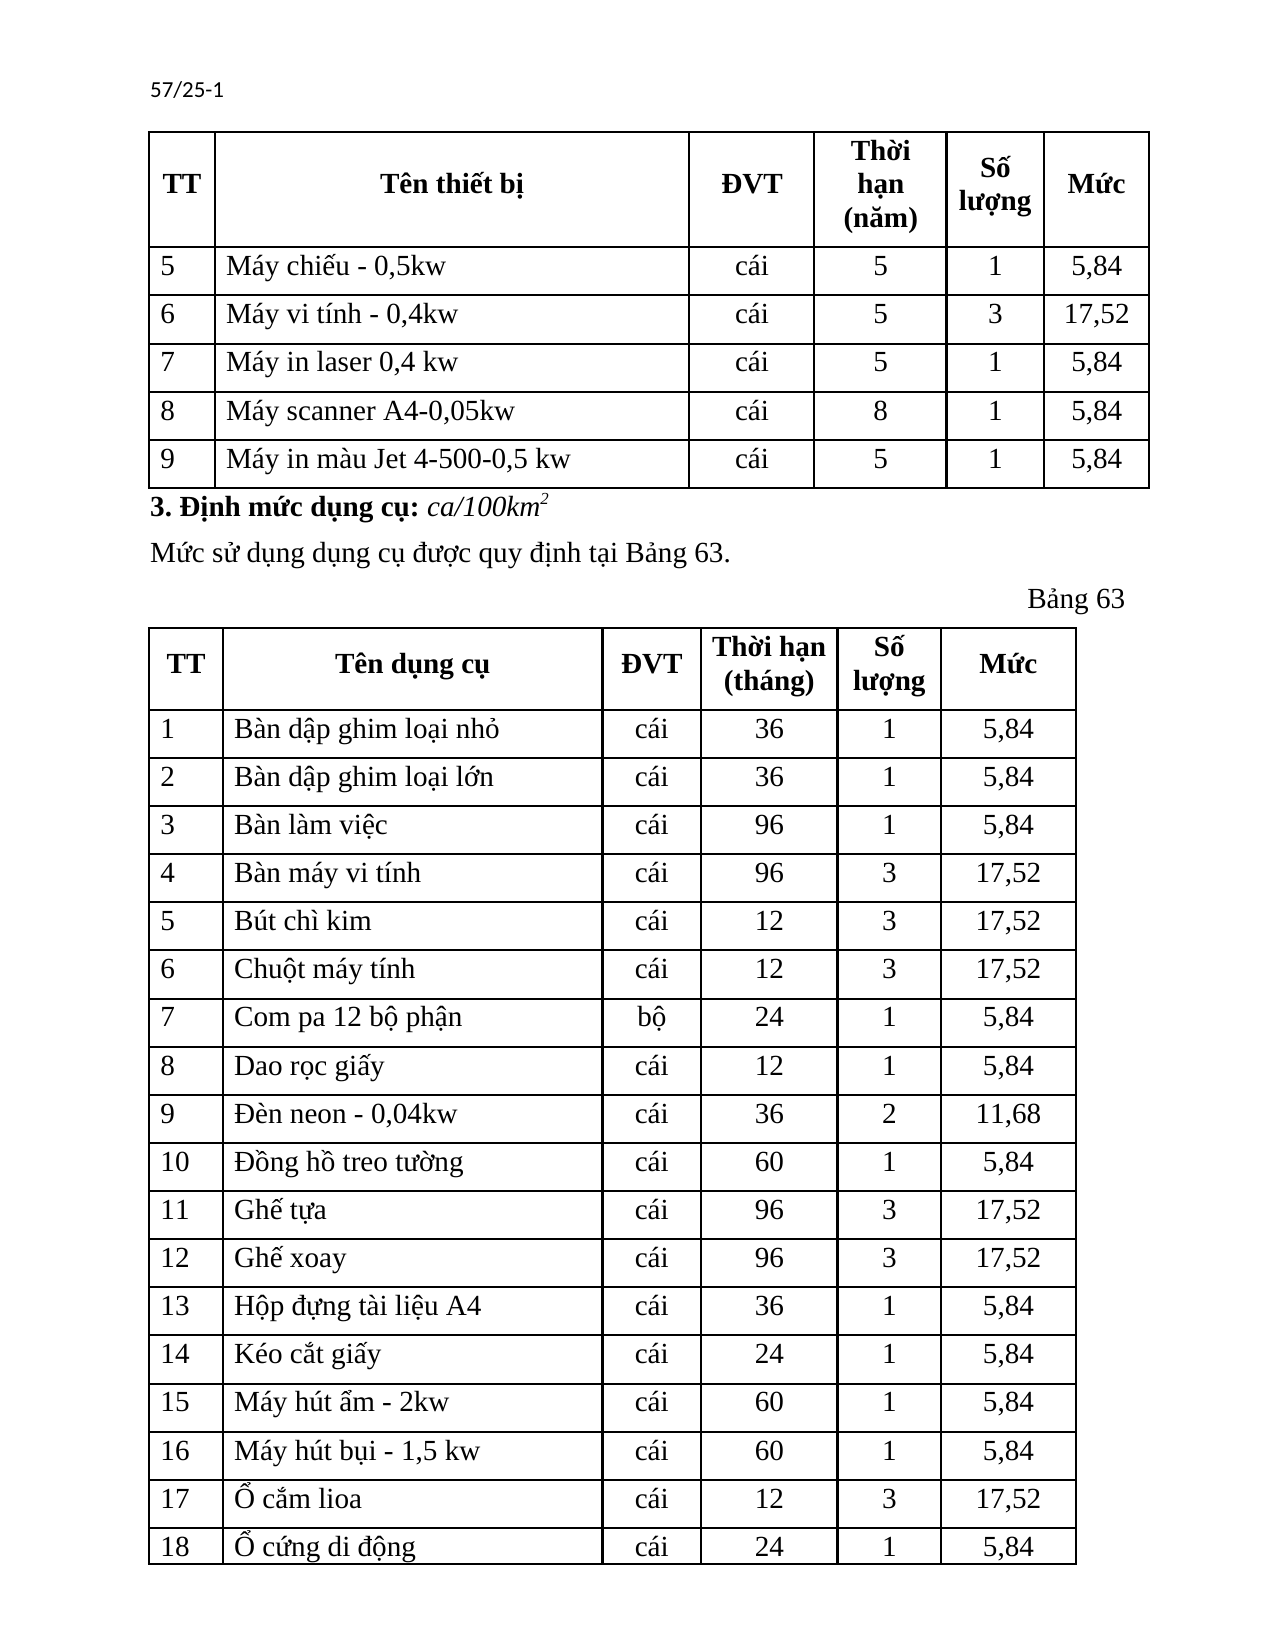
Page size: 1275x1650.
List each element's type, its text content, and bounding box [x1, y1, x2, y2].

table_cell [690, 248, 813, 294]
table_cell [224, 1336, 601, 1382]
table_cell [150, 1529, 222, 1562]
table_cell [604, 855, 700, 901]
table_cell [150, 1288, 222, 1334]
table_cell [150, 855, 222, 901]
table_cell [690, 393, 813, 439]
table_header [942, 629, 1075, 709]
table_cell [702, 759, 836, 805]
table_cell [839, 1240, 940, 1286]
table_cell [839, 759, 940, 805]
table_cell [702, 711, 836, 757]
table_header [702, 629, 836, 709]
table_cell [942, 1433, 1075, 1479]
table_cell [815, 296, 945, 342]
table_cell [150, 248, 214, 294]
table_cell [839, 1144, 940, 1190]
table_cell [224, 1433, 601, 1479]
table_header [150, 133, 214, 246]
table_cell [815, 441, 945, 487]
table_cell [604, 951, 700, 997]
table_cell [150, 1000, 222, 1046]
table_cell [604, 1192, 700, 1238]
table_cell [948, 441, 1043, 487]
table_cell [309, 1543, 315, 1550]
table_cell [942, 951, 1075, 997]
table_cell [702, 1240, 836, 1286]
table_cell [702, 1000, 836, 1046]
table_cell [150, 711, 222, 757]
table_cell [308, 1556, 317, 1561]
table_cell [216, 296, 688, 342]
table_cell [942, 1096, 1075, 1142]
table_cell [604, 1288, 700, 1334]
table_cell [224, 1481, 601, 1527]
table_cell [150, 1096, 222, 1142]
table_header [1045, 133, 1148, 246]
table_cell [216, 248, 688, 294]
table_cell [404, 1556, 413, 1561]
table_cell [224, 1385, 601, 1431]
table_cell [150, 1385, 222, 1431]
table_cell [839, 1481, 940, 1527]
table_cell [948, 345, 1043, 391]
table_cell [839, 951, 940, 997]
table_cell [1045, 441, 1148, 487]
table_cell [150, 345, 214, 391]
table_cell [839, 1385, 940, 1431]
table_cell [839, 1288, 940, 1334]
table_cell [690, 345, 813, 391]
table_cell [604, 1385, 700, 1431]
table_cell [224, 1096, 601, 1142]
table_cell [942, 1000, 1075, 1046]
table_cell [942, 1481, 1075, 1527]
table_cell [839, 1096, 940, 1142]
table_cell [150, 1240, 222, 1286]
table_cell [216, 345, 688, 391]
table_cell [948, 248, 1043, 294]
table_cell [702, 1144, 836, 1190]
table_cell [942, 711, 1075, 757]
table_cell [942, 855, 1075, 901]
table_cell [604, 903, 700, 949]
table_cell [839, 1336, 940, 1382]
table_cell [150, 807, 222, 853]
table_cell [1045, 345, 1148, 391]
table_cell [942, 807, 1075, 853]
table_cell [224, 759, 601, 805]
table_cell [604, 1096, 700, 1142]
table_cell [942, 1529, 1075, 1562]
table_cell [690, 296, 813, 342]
text 3. Định mức dụng cụ: ca/100km2 [150, 489, 1125, 522]
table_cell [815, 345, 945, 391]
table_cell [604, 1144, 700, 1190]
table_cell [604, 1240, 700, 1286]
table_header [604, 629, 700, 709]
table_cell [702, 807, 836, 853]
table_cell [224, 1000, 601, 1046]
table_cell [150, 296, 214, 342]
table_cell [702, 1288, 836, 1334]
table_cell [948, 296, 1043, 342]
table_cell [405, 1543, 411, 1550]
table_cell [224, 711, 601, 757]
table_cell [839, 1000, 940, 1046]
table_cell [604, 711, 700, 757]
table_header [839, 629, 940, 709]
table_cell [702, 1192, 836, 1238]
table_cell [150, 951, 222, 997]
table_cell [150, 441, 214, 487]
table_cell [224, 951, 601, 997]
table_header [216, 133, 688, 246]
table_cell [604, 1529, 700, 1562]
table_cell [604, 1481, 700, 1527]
text Bảng 63 [150, 581, 1125, 614]
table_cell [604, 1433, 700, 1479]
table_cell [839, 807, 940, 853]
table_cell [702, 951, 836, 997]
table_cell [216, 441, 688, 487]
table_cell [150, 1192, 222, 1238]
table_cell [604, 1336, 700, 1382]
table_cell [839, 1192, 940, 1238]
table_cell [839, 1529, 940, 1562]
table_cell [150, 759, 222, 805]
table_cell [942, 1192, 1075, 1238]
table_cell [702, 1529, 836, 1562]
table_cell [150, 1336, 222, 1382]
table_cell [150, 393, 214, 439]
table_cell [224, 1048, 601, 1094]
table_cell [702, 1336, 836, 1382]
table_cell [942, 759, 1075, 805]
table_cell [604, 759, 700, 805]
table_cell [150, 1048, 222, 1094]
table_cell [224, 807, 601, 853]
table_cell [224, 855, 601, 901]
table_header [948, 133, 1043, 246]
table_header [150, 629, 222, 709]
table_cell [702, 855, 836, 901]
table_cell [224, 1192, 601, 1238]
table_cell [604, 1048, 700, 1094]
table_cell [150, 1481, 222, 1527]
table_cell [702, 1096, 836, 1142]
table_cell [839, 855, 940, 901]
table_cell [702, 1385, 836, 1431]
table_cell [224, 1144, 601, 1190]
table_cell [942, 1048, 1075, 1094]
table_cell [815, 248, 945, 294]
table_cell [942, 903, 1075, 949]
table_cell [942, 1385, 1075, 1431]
text Mức sử dụng dụng cụ được quy định tại Bảng 63. [150, 535, 1125, 568]
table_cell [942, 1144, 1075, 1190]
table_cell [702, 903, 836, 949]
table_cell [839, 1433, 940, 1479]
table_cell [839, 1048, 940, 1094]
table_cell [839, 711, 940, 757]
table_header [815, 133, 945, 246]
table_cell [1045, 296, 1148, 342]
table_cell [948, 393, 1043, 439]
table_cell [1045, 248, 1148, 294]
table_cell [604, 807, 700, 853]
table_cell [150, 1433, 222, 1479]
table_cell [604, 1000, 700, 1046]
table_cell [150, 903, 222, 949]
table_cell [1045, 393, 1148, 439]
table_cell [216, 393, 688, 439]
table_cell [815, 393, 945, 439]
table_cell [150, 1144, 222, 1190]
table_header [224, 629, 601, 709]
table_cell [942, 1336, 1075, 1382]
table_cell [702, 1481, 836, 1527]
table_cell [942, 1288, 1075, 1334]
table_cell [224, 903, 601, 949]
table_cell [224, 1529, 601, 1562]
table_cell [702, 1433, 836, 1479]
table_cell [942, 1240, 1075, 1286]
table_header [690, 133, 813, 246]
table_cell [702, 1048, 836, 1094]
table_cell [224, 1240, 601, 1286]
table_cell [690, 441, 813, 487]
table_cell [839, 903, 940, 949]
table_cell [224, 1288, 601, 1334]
